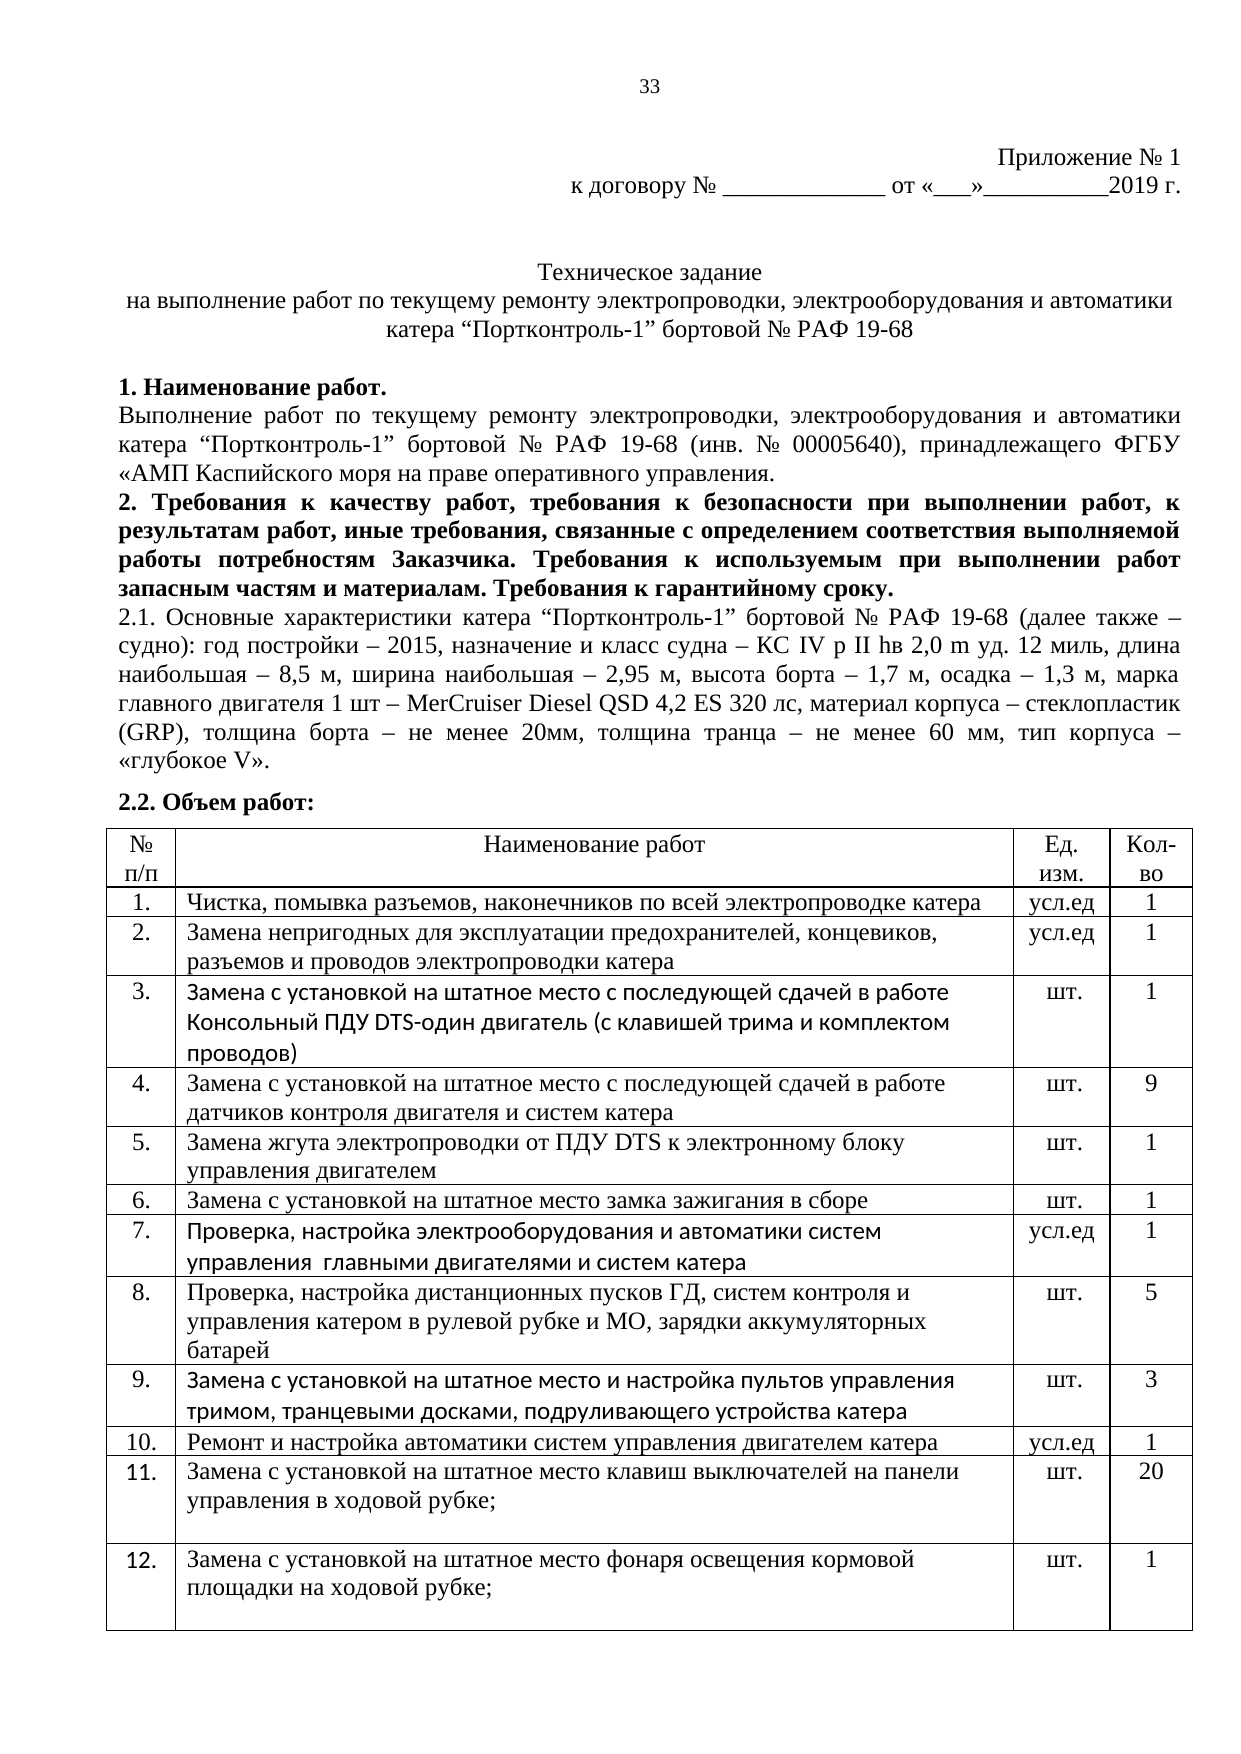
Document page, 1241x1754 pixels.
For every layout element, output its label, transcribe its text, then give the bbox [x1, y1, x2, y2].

table_cell 2. [107, 917, 175, 975]
table_cell 10. [107, 1427, 175, 1455]
table_cell шт. [1014, 1127, 1109, 1184]
text Выполнение работ по текущему ремонту электропроводки, электрооборудования и автоматики катера “Портконтроль-1” бортовой № РАФ 19-68 (инв. № 00005640), принадлежащего ФГБУ «АМП Каспийского моря на праве оперативного управления. [118, 400, 1181, 487]
table_cell 11. [107, 1456, 175, 1543]
table_cell Замена с установкой на штатное место с последующей сдачей в работе датчиков контроля двигателя и систем катера [176, 1068, 1013, 1126]
text 2.2. Объем работ: [118, 787, 1181, 815]
table_cell шт. [1014, 976, 1109, 1067]
table_cell 5. [107, 1127, 175, 1184]
table_cell 1 [1111, 888, 1192, 916]
table_cell 6. [107, 1185, 175, 1214]
table_cell 12. [107, 1544, 175, 1630]
table_cell усл.ед [1014, 1427, 1109, 1455]
text 1. Наименование работ. [118, 372, 1181, 400]
table_cell шт. [1014, 1456, 1109, 1543]
table_cell 1 [1111, 1185, 1192, 1214]
table_cell шт. [1014, 1544, 1109, 1630]
table_cell 9. [107, 1365, 175, 1426]
table_cell Замена непригодных для эксплуатации предохранителей, концевиков, разъемов и проводов электропроводки катера [176, 917, 1013, 975]
table_header Кол-во [1111, 829, 1192, 886]
table_header № п/п [107, 829, 175, 886]
text 2. Требования к качеству работ, требования к безопасности при выполнении работ, к результатам работ, иные требования, связанные с определением соответствия выполняемой работы потребностям Заказчика. Требования к используемым при выполнении работ запасным частям и материалам. Требования к гарантийному сроку. [118, 487, 1181, 602]
table_cell усл.ед [1014, 917, 1109, 975]
table_cell усл.ед [1014, 888, 1109, 916]
table_cell Замена с установкой на штатное место с последующей сдачей в работе Консольный ПДУ DTS-один двигатель (с клавишей трима и комплектом проводов) [176, 976, 1013, 1067]
table_cell 1. [107, 888, 175, 916]
text 2.1. Основные характеристики катера “Портконтроль-1” бортовой № РАФ 19-68 (далее также – судно): год постройки – 2015, назначение и класс судна – КС IV p II hв 2,0 m уд. 12 миль, длина наибольшая – 8,5 м, ширина наибольшая – 2,95 м, высота борта – 1,7 м, осадка – 1,3 м, марка главного двигателя 1 шт – MerCruiser Diesel QSD 4,2 ES 320 лс, материал корпуса – стеклопластик (GRP), толщина борта – не менее 20мм, толщина транца – не менее 60 мм, тип корпуса – «глубокое V». [118, 602, 1181, 774]
table_cell 1 [1111, 1544, 1192, 1630]
table_header Ед. изм. [1014, 829, 1109, 886]
table_cell Чистка, помывка разъемов, наконечников по всей электропроводке катера [176, 888, 1013, 916]
table_cell 20 [1111, 1456, 1192, 1543]
table_cell 1 [1111, 976, 1192, 1067]
text Техническое задание [118, 257, 1181, 285]
table_cell шт. [1014, 1068, 1109, 1126]
table_cell 5 [1111, 1277, 1192, 1363]
table_cell 9 [1111, 1068, 1192, 1126]
table_cell шт. [1014, 1365, 1109, 1426]
table_cell усл.ед [1014, 1215, 1109, 1276]
table_cell 7. [107, 1215, 175, 1276]
table_cell 1 [1111, 1215, 1192, 1276]
table_cell Ремонт и настройка автоматики систем управления двигателем катера [176, 1427, 1013, 1455]
table_cell 3. [107, 976, 175, 1067]
table_cell Проверка, настройка электрооборудования и автоматики систем управления главными двигателями и систем катера [176, 1215, 1013, 1276]
table_cell Замена с установкой на штатное место замка зажигания в сборе [176, 1185, 1013, 1214]
table_cell Замена с установкой на штатное место и настройка пультов управления тримом, транцевыми досками, подруливающего устройства катера [176, 1365, 1013, 1426]
table_cell Замена жгута электропроводки от ПДУ DTS к электронному блоку управления двигателем [176, 1127, 1013, 1184]
table_cell Замена с установкой на штатное место фонаря освещения кормовой площадки на ходовой рубке; [176, 1544, 1013, 1630]
table_cell шт. [1014, 1277, 1109, 1363]
table_cell Проверка, настройка дистанционных пусков ГД, систем контроля и управления катером в рулевой рубке и МО, зарядки аккумуляторных батарей [176, 1277, 1013, 1363]
text Приложение № 1 [118, 142, 1181, 170]
table_cell Замена с установкой на штатное место клавиш выключателей на панели управления в ходовой рубке; [176, 1456, 1013, 1543]
table_cell 1 [1111, 917, 1192, 975]
text к договору № _____________ от «___»__________2019 г. [118, 170, 1181, 199]
table_cell 3 [1111, 1365, 1192, 1426]
table_cell 1 [1111, 1427, 1192, 1455]
table_cell 8. [107, 1277, 175, 1363]
table_cell шт. [1014, 1185, 1109, 1214]
table_header Наименование работ [176, 829, 1013, 886]
table_cell 4. [107, 1068, 175, 1126]
text на выполнение работ по текущему ремонту электропроводки, электрооборудования и автоматики катера “Портконтроль-1” бортовой № РАФ 19-68 [118, 285, 1181, 343]
table_cell 1 [1111, 1127, 1192, 1184]
